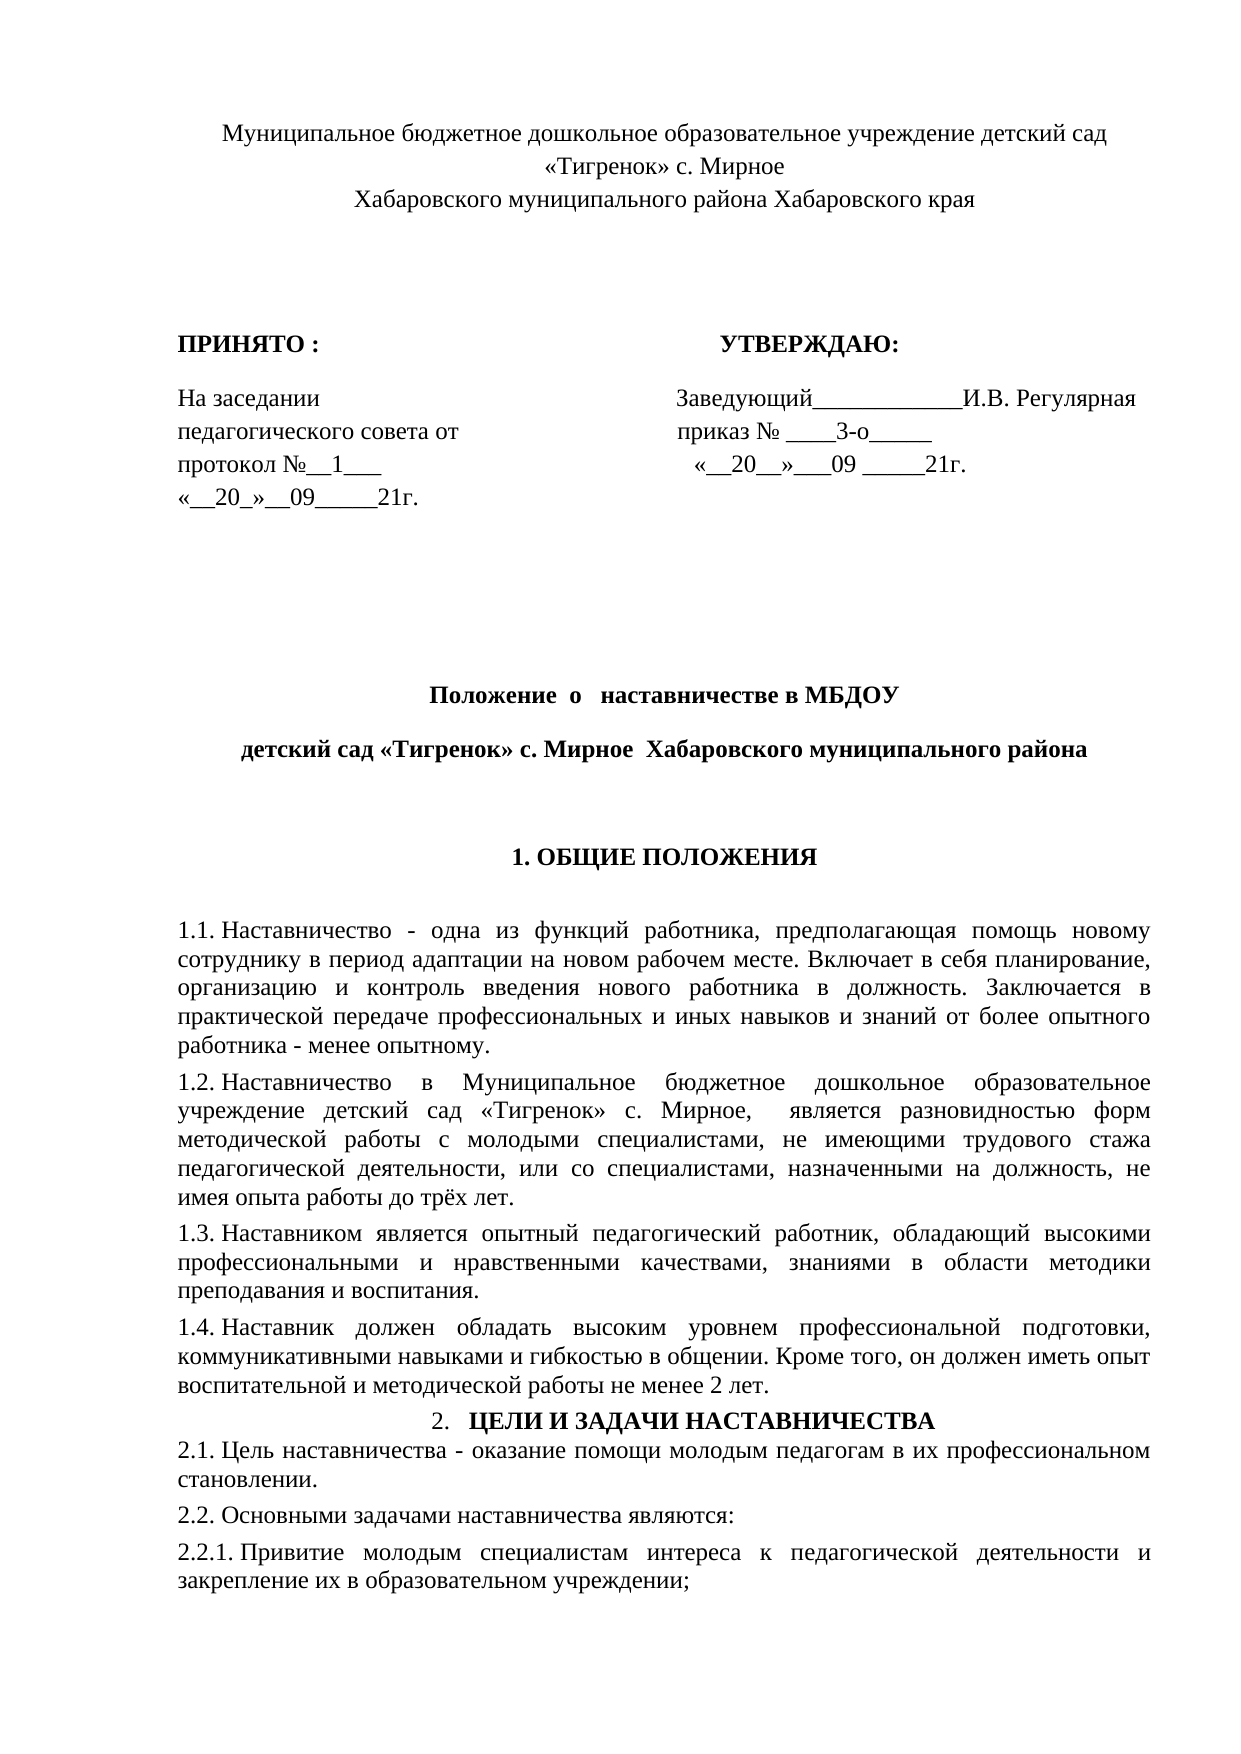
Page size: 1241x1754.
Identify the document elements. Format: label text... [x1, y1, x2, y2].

text 1.4. Наставник должен обладать высоким уровнем профессиональной подготовки, коммуникативными навыками и гибкостью в общении. Кроме того, он должен иметь опыт воспитательной и методической работы не менее 2 лет. [177, 1312, 1152, 1398]
text Положение о наставничестве в МБДОУ [177, 680, 1152, 709]
text ПРИНЯТО : УТВЕРЖДАЮ: [177, 329, 1152, 358]
text Хабаровского муниципального района Хабаровского края [177, 184, 1152, 213]
text 2.1. Цель наставничества - оказание помощи молодым педагогам в их профессиональном становлении. [177, 1435, 1152, 1492]
text Муниципальное бюджетное дошкольное образовательное учреждение детский сад «Тигренок» с. Мирное [177, 118, 1152, 180]
text 1.1. Наставничество - одна из функций работника, предполагающая помощь новому сотруднику в период адаптации на новом рабочем месте. Включает в себя планирование, организацию и контроль введения нового работника в должность. Заключается в практической передаче профессиональных и иных навыков и знаний от более опытного работника - менее опытному. [177, 915, 1152, 1059]
text протокол №__1___ «__20__»___09 _____21г. [177, 449, 1152, 477]
text 1. ОБЩИЕ ПОЛОЖЕНИЯ [177, 842, 1152, 871]
text На заседании Заведующий____________И.В. Регулярная [177, 383, 1152, 411]
text 2.2. Основными задачами наставничества являются: [177, 1500, 1152, 1529]
text 1.2. Наставничество в Муниципальное бюджетное дошкольное образовательное учреждение детский сад «Тигренок» с. Мирное, является разновидностью форм методической работы с молодыми специалистами, не имеющими трудового стажа педагогической деятельности, или со специалистами, назначенными на должность, не имея опыта работы до трёх лет. [177, 1067, 1152, 1210]
text педагогического совета от приказ № ____3-о_____ [177, 416, 1152, 444]
text «__20_»__09_____21г. [177, 482, 1152, 511]
text 2.2.1. Привитие молодым специалистам интереса к педагогической деятельности и закрепление их в образовательном учреждении; [177, 1537, 1152, 1594]
list ЦЕЛИ И ЗАДАЧИ НАСТАВНИЧЕСТВА [215, 1406, 1152, 1435]
text детский сад «Тигренок» с. Мирное Хабаровского муниципального района [177, 734, 1152, 763]
text 1.3. Наставником является опытный педагогический работник, обладающий высокими профессиональными и нравственными качествами, знаниями в области методики преподавания и воспитания. [177, 1218, 1152, 1304]
